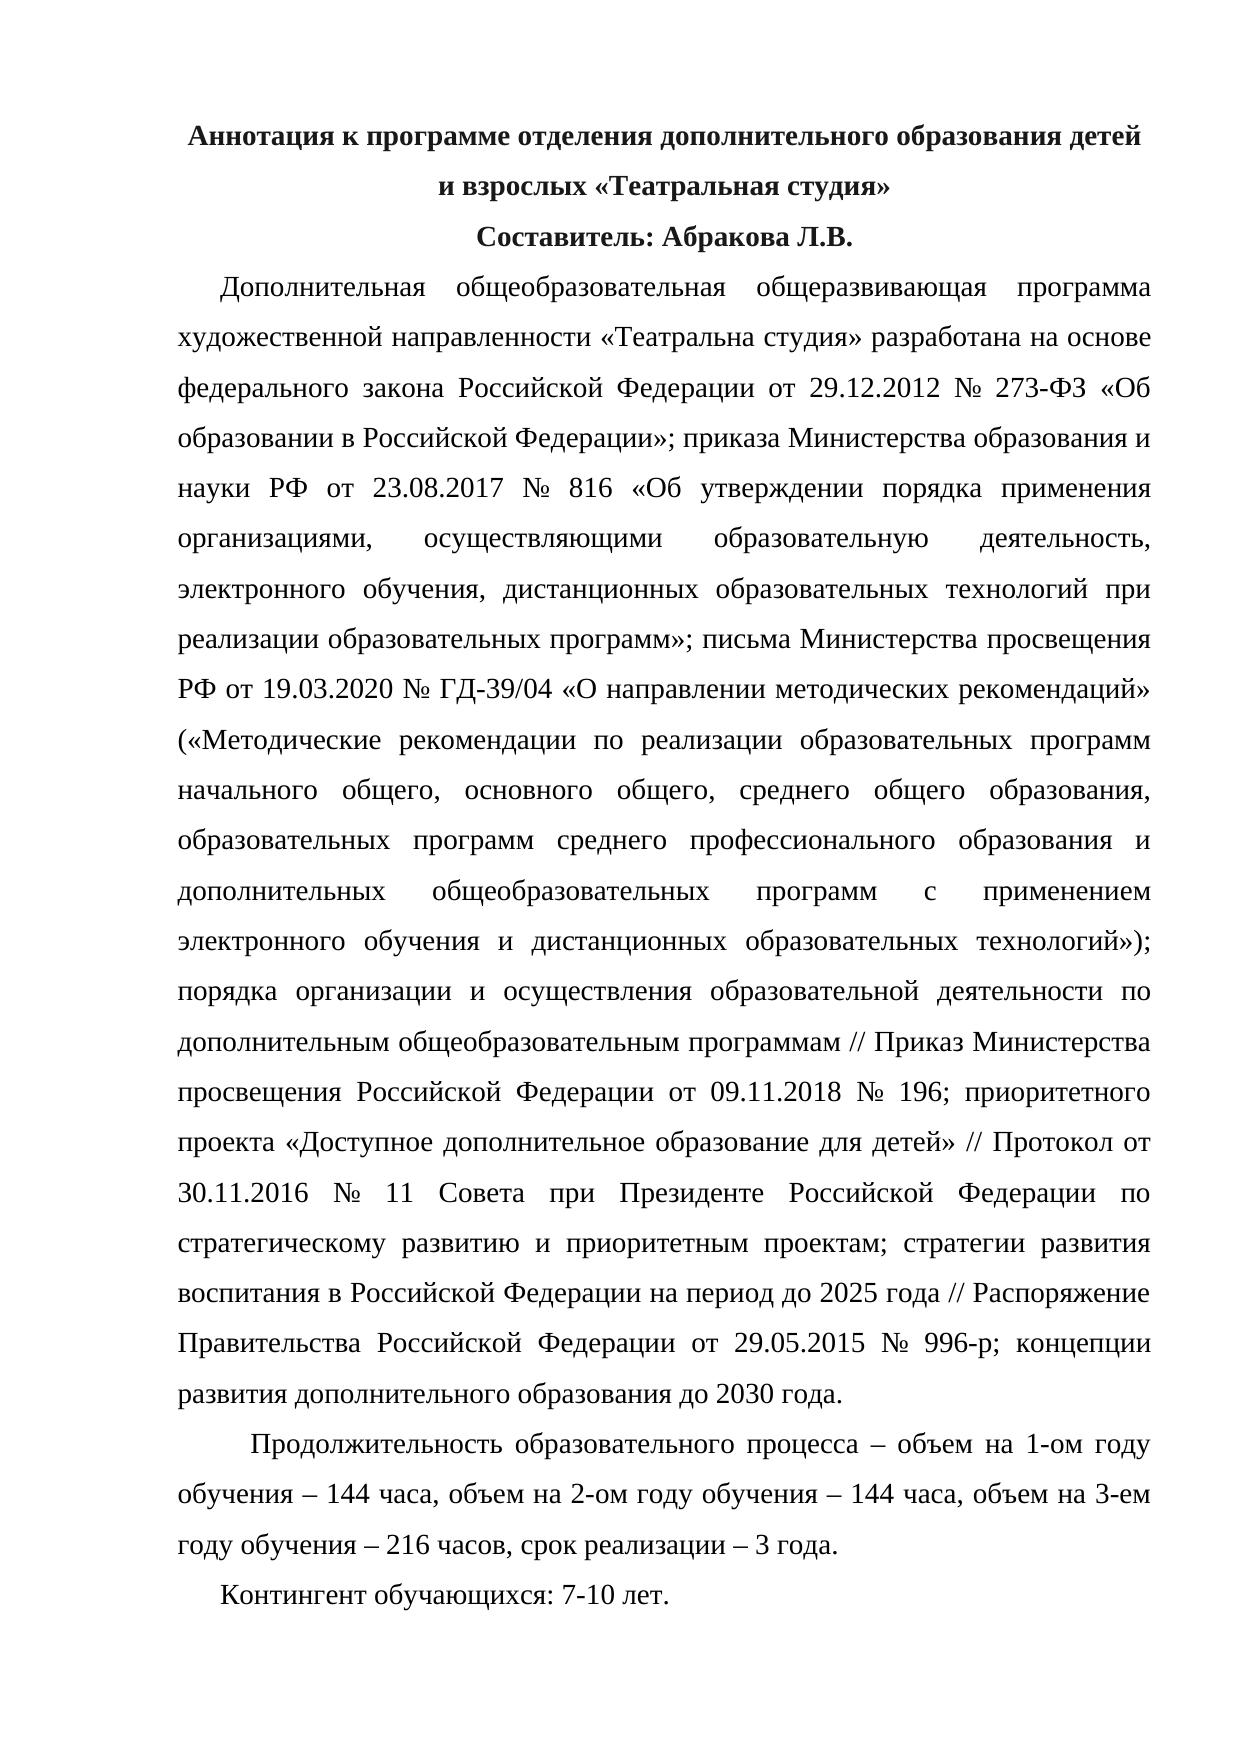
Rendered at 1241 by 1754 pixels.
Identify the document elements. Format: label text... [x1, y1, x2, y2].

text Продолжительность образовательного процесса – объем на 1-ом году обучения – 144 часа, объем на 2-ом году обучения – 144 часа, объем на 3-ем году обучения – 216 часов, срок реализации – 3 года. [177, 1426, 1152, 1560]
text Дополнительная общеобразовательная общеразвивающая программа художественной направленности «Театральна студия» разработана на основе федерального закона Российской Федерации от 29.12.2012 № 273-ФЗ «Об образовании в Российской Федерации»; приказа Министерства образования и науки РФ от 23.08.2017 № 816 «Об утверждении порядка применения организациями, осуществляющими образовательную деятельность, электронного обучения, дистанционных образовательных технологий при реализации образовательных программ»; письма Министерства просвещения РФ от 19.03.2020 № ГД-39/04 «О направлении методических рекомендаций» («Методические рекомендации по реализации образовательных программ начального общего, основного общего, среднего общего образования, образовательных программ среднего профессионального образования и дополнительных общеобразовательных программ с применением электронного обучения и дистанционных образовательных технологий»); порядка организации и осуществления образовательной деятельности по дополнительным общеобразовательным программам // Приказ Министерства просвещения Российской Федерации от 09.11.2018 № 196; приоритетного проекта «Доступное дополнительное образование для детей» // Протокол от 30.11.2016 № 11 Совета при Президенте Российской Федерации по стратегическому развитию и приоритетным проектам; стратегии развития воспитания в Российской Федерации на период до 2025 года // Распоряжение Правительства Российской Федерации от 29.05.2015 № 996-р; концепции развития дополнительного образования до 2030 года. [177, 269, 1152, 1409]
text Контингент обучающихся: 7-10 лет. [177, 1577, 1152, 1611]
text Составитель: Абракова Л.В. [177, 219, 1152, 252]
text Аннотация к программе отделения дополнительного образования детей и взрослых «Театральная студия» [177, 118, 1152, 202]
